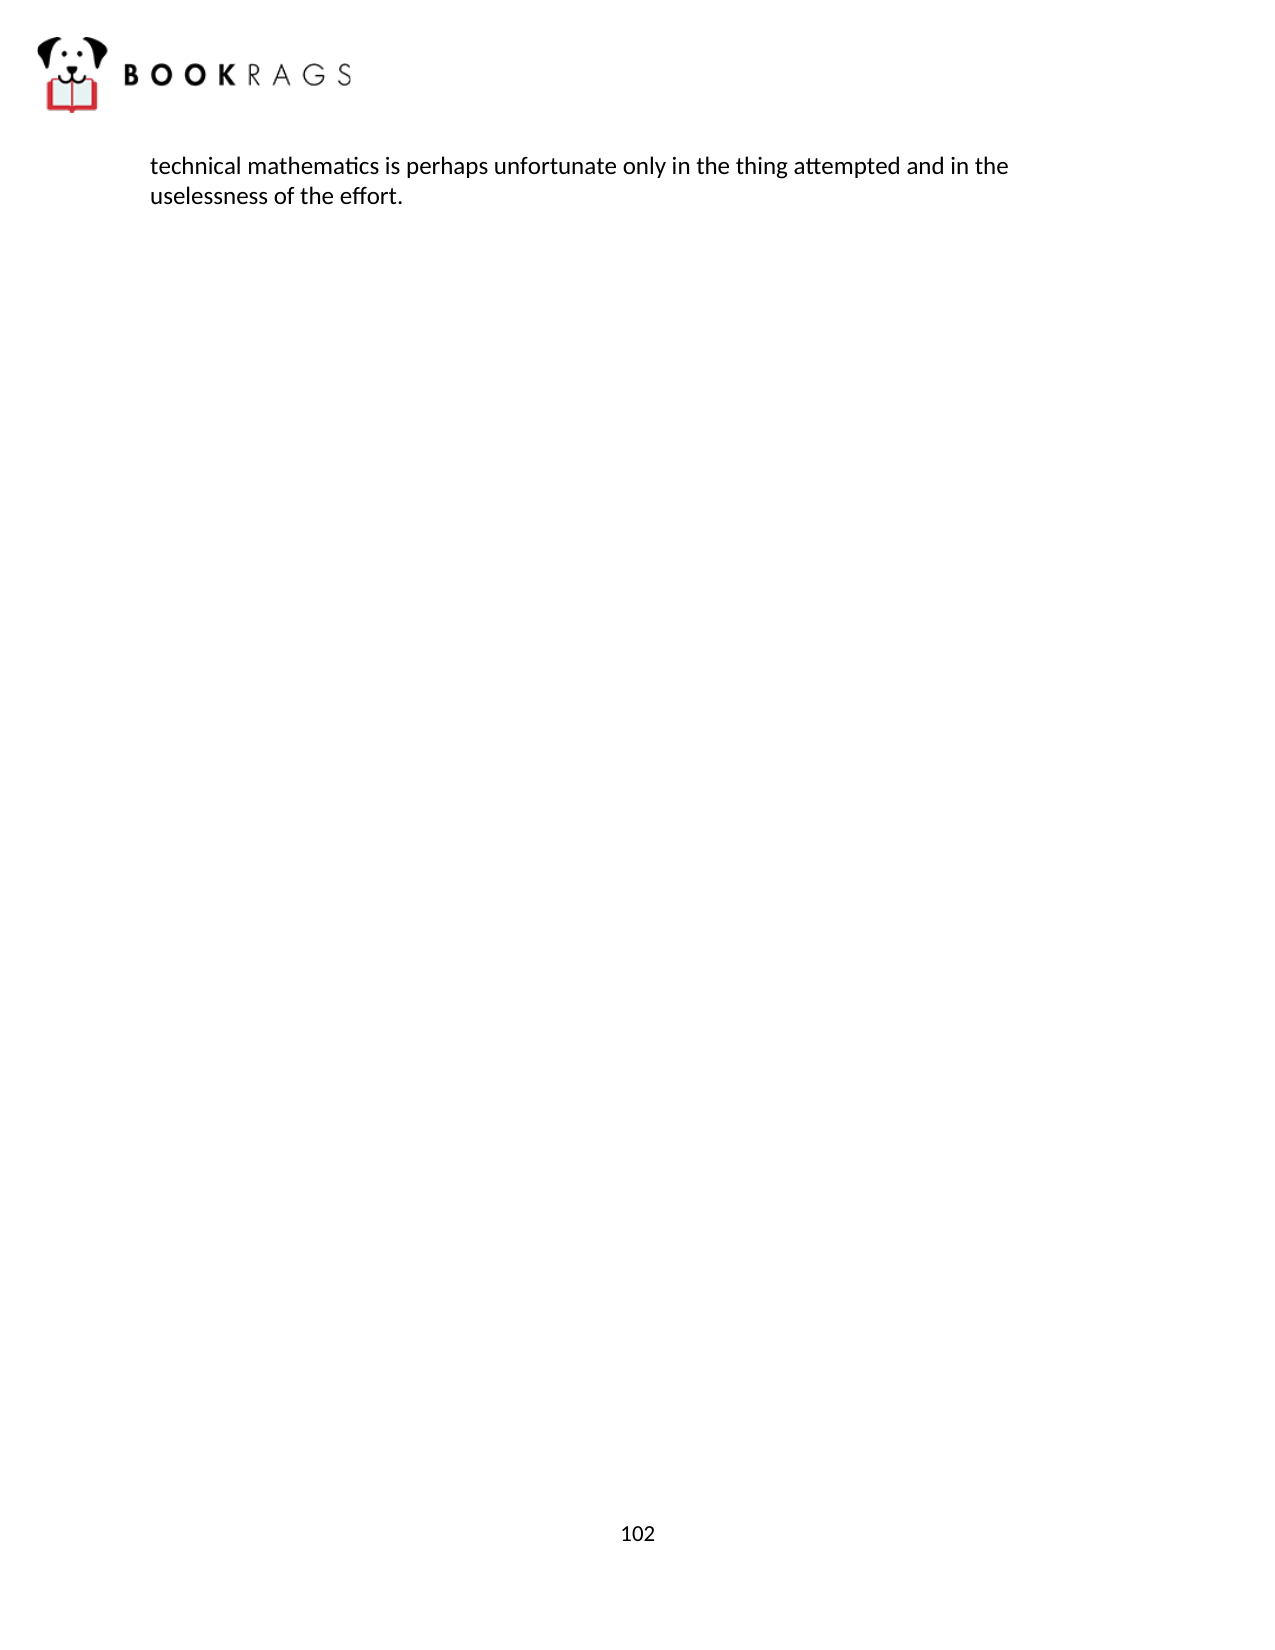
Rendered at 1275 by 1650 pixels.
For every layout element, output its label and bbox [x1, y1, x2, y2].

picture [37, 37, 351, 113]
text [150, 150, 1125, 211]
